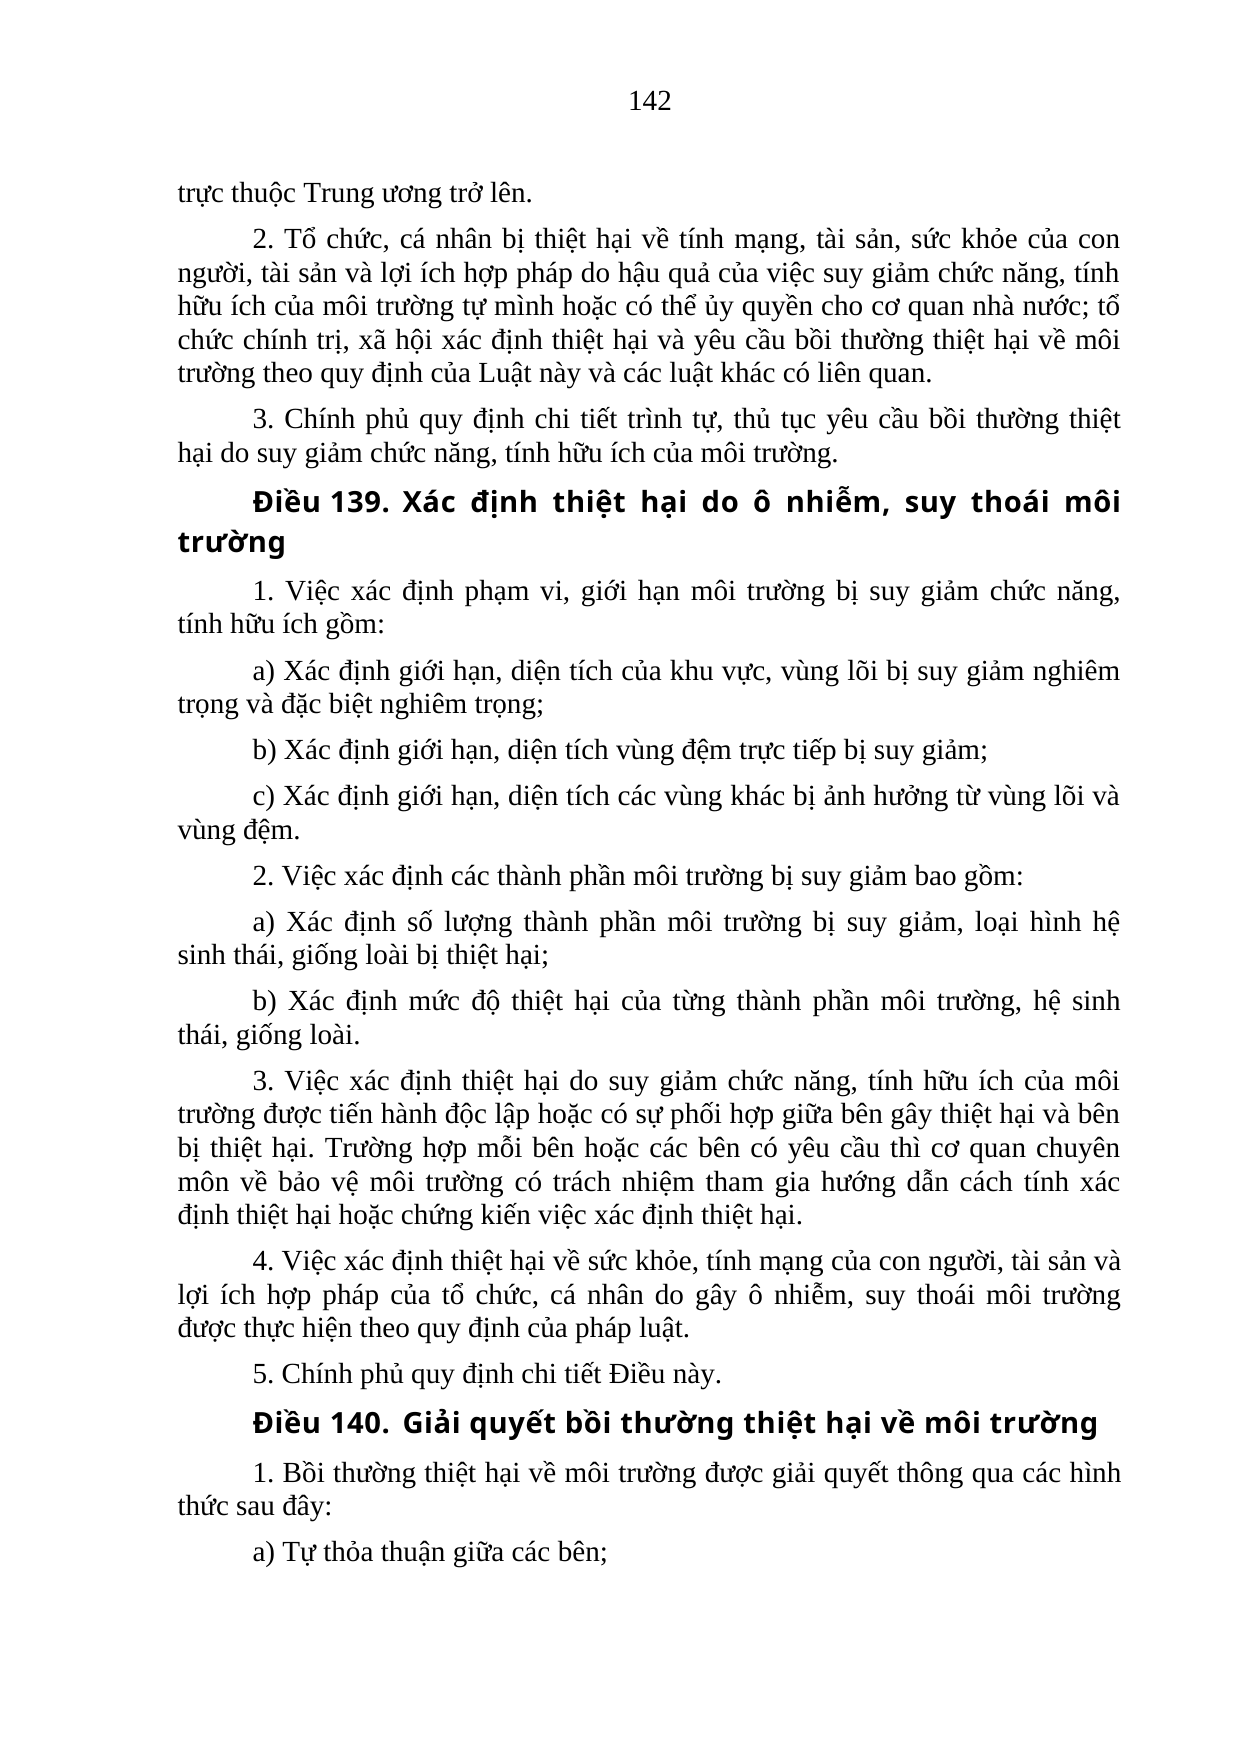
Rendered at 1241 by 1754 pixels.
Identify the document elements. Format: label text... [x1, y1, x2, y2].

text 3. Việc xác định thiệt hại do suy giảm chức năng, tính hữu ích của môi trường được tiến hành độc lập hoặc có sự phối hợp giữa bên gây thiệt hại và bên bị thiệt hại. Trường hợp mỗi bên hoặc các bên có yêu cầu thì cơ quan chuyên môn về bảo vệ môi trường có trách nhiệm tham gia hướng dẫn cách tính xác định thiệt hại hoặc chứng kiến việc xác định thiệt hại. [177, 1063, 1122, 1231]
text 5. Chính phủ quy định chi tiết Điều này. [177, 1356, 1122, 1390]
text b) Xác định giới hạn, diện tích vùng đệm trực tiếp bị suy giảm; [177, 732, 1122, 766]
subtitle Giải quyết bồi thường thiệt hại về môi trường [177, 1402, 1122, 1442]
text a) Xác định giới hạn, diện tích của khu vực, vùng lõi bị suy giảm nghiêm trọng và đặc biệt nghiêm trọng; [177, 653, 1122, 720]
text 4. Việc xác định thiệt hại về sức khỏe, tính mạng của con người, tài sản và lợi ích hợp pháp của tổ chức, cá nhân do gây ô nhiễm, suy thoái môi trường được thực hiện theo quy định của pháp luật. [177, 1243, 1122, 1344]
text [177, 175, 1122, 209]
text c) Xác định giới hạn, diện tích các vùng khác bị ảnh hưởng từ vùng lõi và vùng đệm. [177, 778, 1122, 845]
text b) Xác định mức độ thiệt hại của từng thành phần môi trường, hệ sinh thái, giống loài. [177, 983, 1122, 1051]
text 1. Bồi thường thiệt hại về môi trường được giải quyết thông qua các hình thức sau đây: [177, 1455, 1122, 1522]
text 1. Việc xác định phạm vi, giới hạn môi trường bị suy giảm chức năng, tính hữu ích gồm: [177, 573, 1122, 640]
text a) Tự thỏa thuận giữa các bên; [177, 1534, 1122, 1568]
text 2. Tổ chức, cá nhân bị thiệt hại về tính mạng, tài sản, sức khỏe của con người, tài sản và lợi ích hợp pháp do hậu quả của việc suy giảm chức năng, tính hữu ích của môi trường tự mình hoặc có thể ủy quyền cho cơ quan nhà nước; tổ chức chính trị, xã hội xác định thiệt hại và yêu cầu bồi thường thiệt hại về môi trường theo quy định của Luật này và các luật khác có liên quan. [177, 221, 1122, 389]
text 3. Chính phủ quy định chi tiết trình tự, thủ tục yêu cầu bồi thường thiệt hại do suy giảm chức năng, tính hữu ích của môi trường. [177, 402, 1122, 469]
text 2. Việc xác định các thành phần môi trường bị suy giảm bao gồm: [177, 858, 1122, 891]
text a) Xác định số lượng thành phần môi trường bị suy giảm, loại hình hệ sinh thái, giống loài bị thiệt hại; [177, 904, 1122, 971]
subtitle Xác định thiệt hại do ô nhiễm, suy thoái môi trường [177, 481, 1122, 561]
